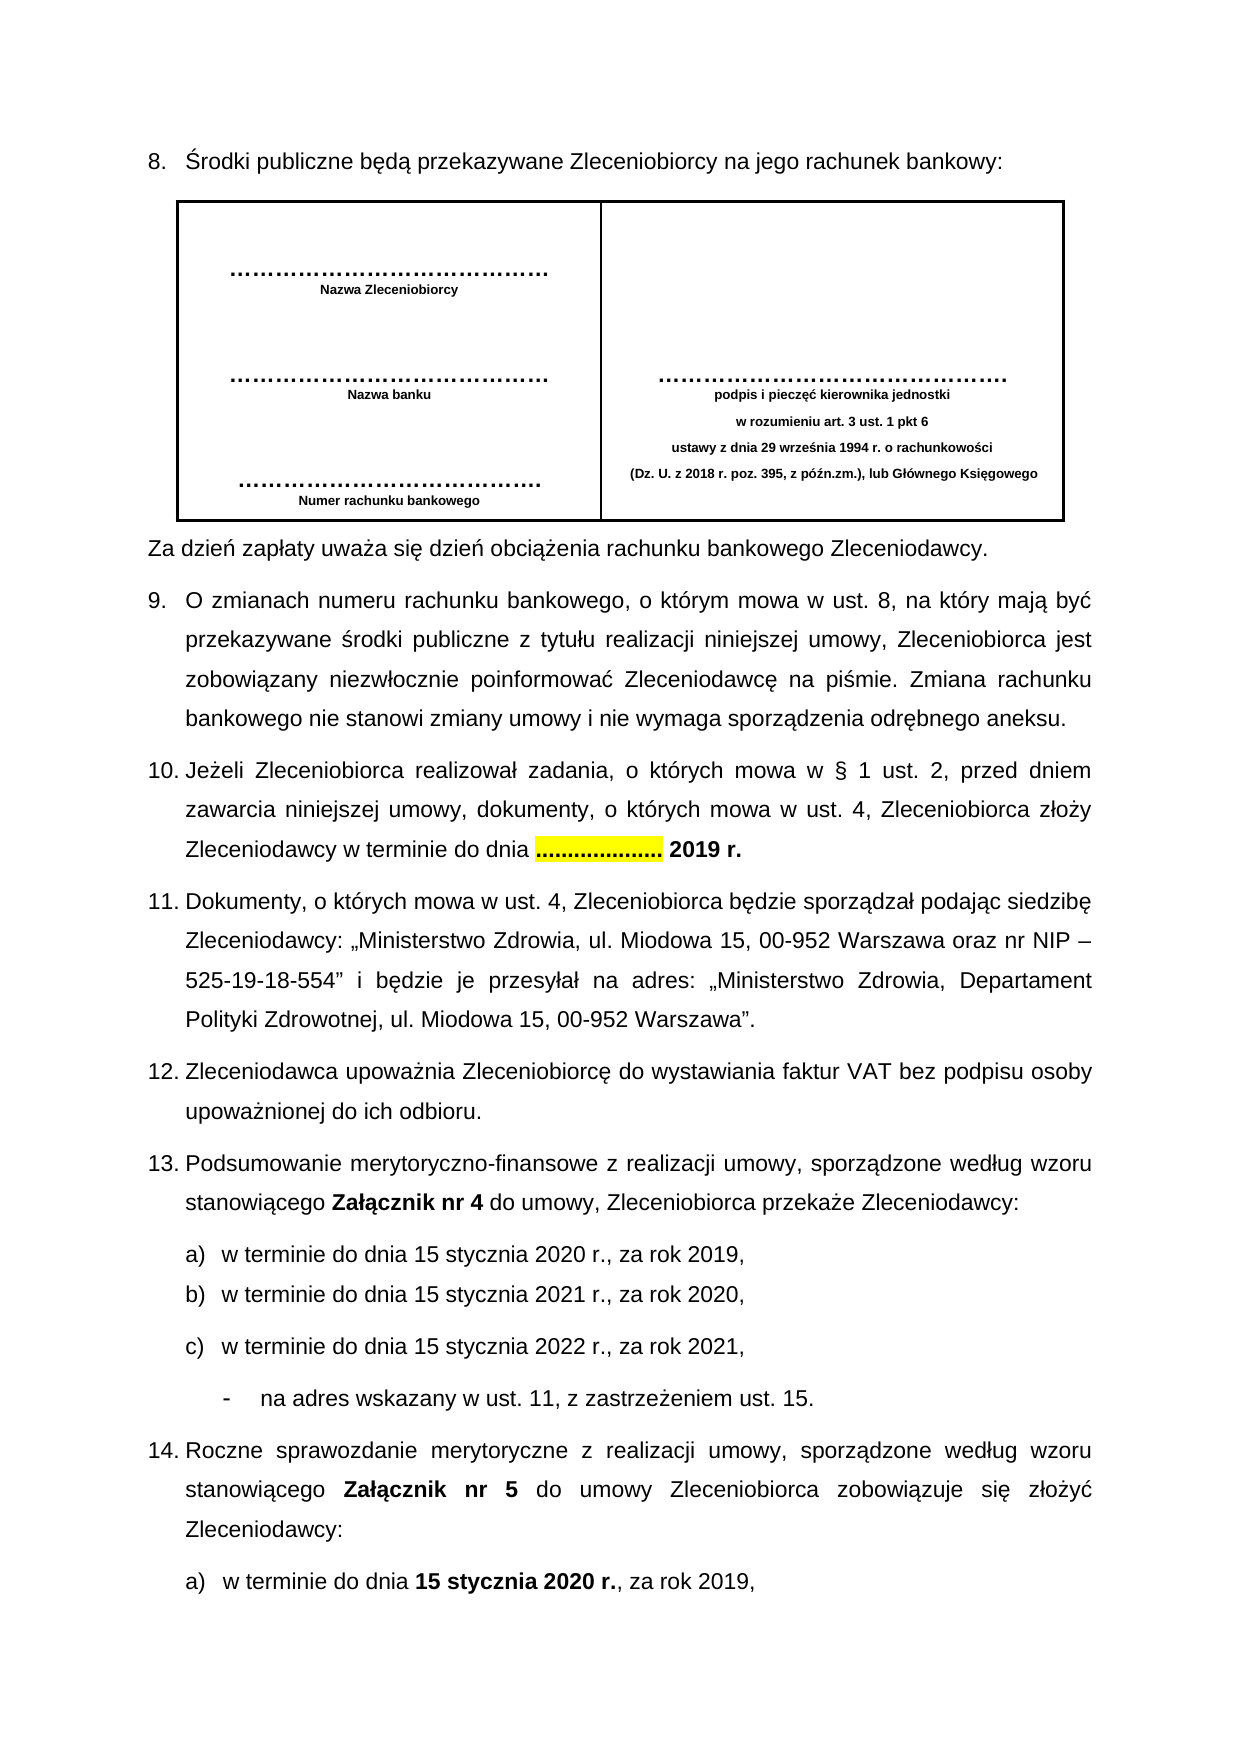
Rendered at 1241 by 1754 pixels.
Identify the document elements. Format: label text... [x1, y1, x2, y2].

table_header …………………………………… Nazwa Zleceniobiorcy …………………………………… Nazwa banku …………………………………. Numer rachunku bankowego [179, 203, 600, 519]
list c) w terminie do dnia 15 stycznia 2022 r., za rok 2021, [185, 1333, 1093, 1359]
list Podsumowanie merytoryczno-finansowe z realizacji umowy, sporządzone według wzoru stanowiącego Załącznik nr 4 do umowy, Zleceniobiorca przekaże Zleceniodawcy: [148, 1150, 1093, 1216]
list O zmianach numeru rachunku bankowego, o którym mowa w ust. 8, na który mają być przekazywane środki publiczne z tytułu realizacji niniejszej umowy, Zleceniobiorca jest zobowiązany niezwłocznie poinformować Zleceniodawcę na piśmie. Zmiana rachunku bankowego nie stanowi zmiany umowy i nie wymaga sporządzenia odrębnego aneksu. [148, 587, 1093, 731]
list na adres wskazany w ust. 11, z zastrzeżeniem ust. 15. [223, 1385, 1093, 1411]
list Roczne sprawozdanie merytoryczne z realizacji umowy, sporządzone według wzoru stanowiącego Załącznik nr 5 do umowy Zleceniobiorca zobowiązuje się złożyć Zleceniodawcy: [148, 1437, 1093, 1542]
list b) w terminie do dnia 15 stycznia 2021 r., za rok 2020, [185, 1281, 1093, 1307]
list Jeżeli Zleceniobiorca realizował zadania, o których mowa w § 1 ust. 2, przed dniem zawarcia niniejszej umowy, dokumenty, o których mowa w ust. 4, Zleceniobiorca złoży Zleceniodawcy w terminie do dnia .................... 2019 r. [148, 757, 1093, 862]
list a) w terminie do dnia 15 stycznia 2020 r., za rok 2019, [185, 1241, 1093, 1268]
list Środki publiczne będą przekazywane Zleceniobiorcy na jego rachunek bankowy: [148, 148, 1093, 174]
table_header ………………………………………. podpis i pieczęć kierownika jednostki w rozumieniu art. 3 ust. 1 pkt 6 ustawy z dnia 29 września 1994 r. o rachunkowości (Dz. U. z 2018 r. poz. 395, z późn.zm.), lub Głównego Księgowego [602, 203, 1062, 519]
list w terminie do dnia 15 stycznia 2020 r., za rok 2019, [185, 1568, 1093, 1594]
text Za dzień zapłaty uważa się dzień obciążenia rachunku bankowego Zleceniodawcy. [148, 534, 1093, 561]
list Zleceniodawca upoważnia Zleceniobiorcę do wystawiania faktur VAT bez podpisu osoby upoważnionej do ich odbioru. [148, 1058, 1093, 1124]
list Dokumenty, o których mowa w ust. 4, Zleceniobiorca będzie sporządzał podając siedzibę Zleceniodawcy: „Ministerstwo Zdrowia, ul. Miodowa 15, 00-952 Warszawa oraz nr NIP – 525-19-18-554” i będzie je przesyłał na adres: „Ministerstwo Zdrowia, Departament Polityki Zdrowotnej, ul. Miodowa 15, 00-952 Warszawa”. [148, 888, 1093, 1033]
